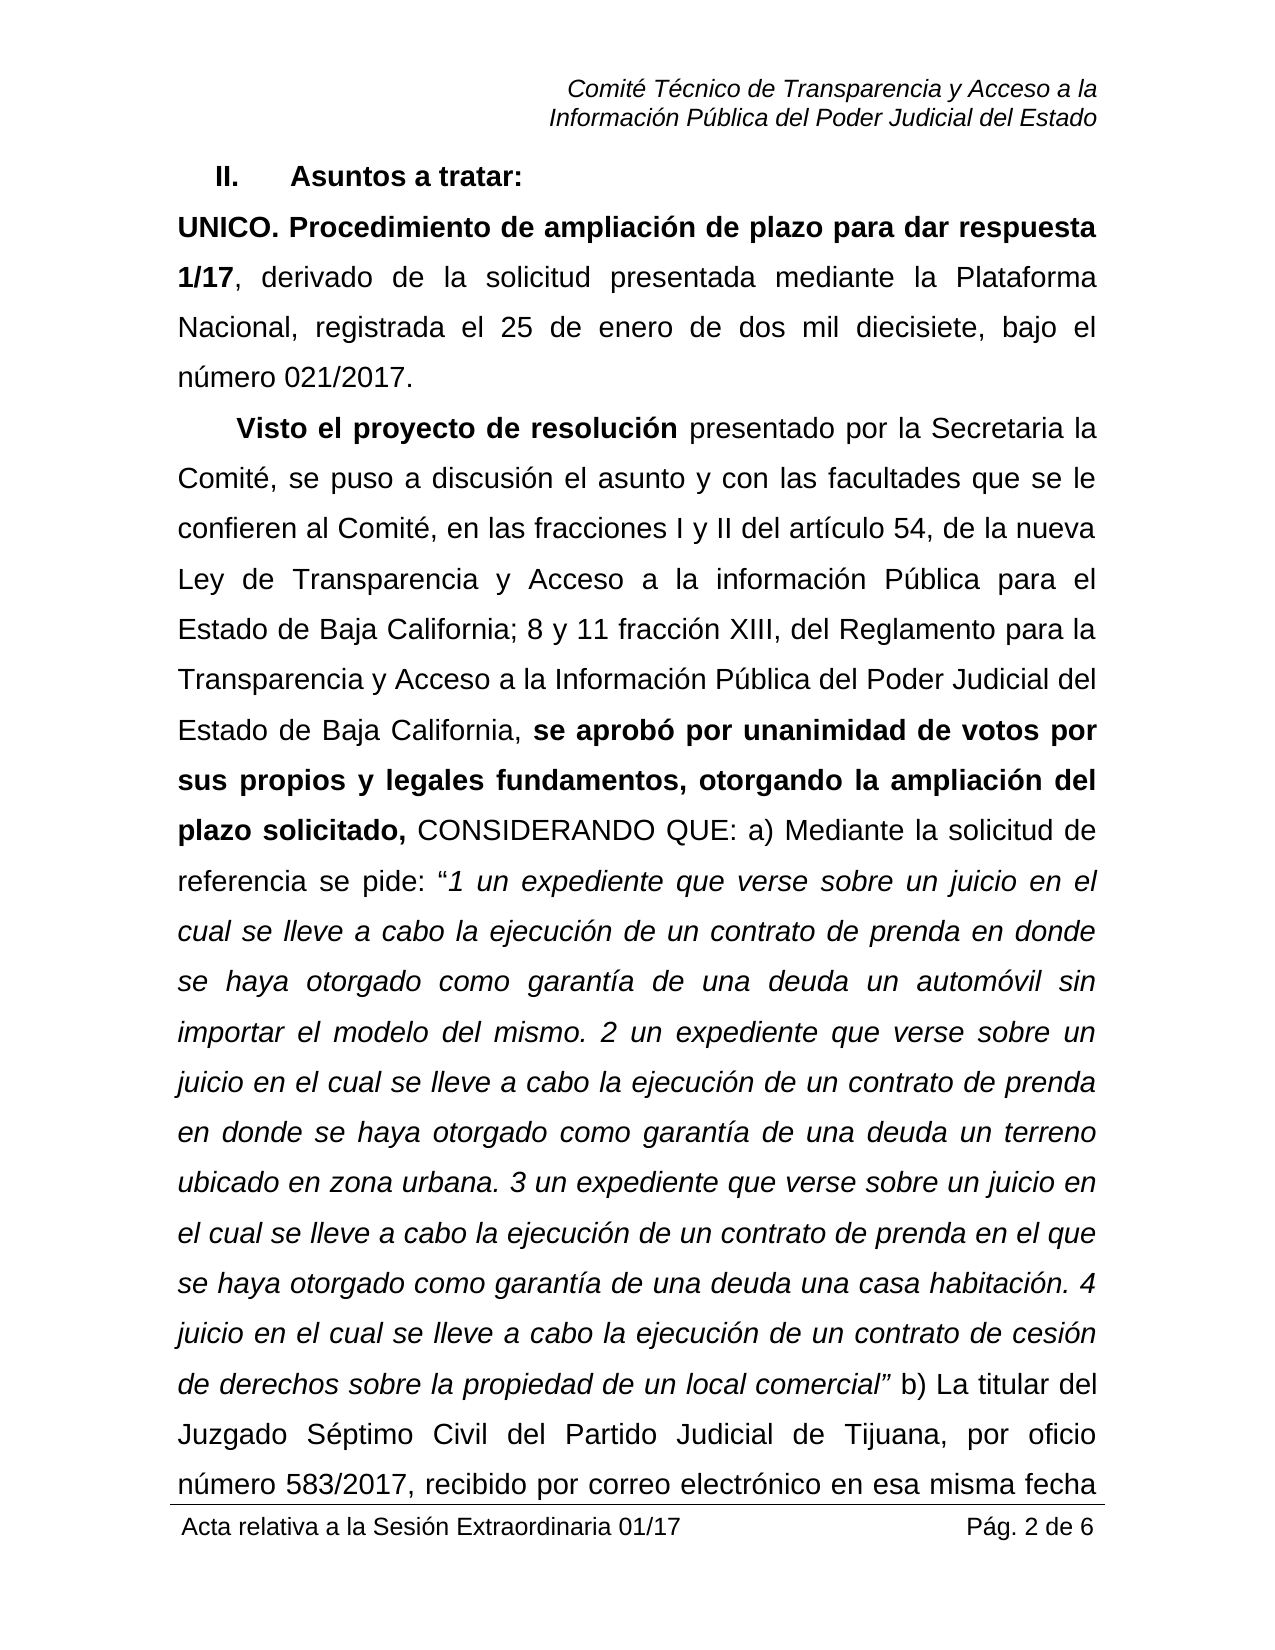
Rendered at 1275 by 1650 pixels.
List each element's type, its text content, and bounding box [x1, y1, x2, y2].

list Asuntos a tratar: [215, 159, 1098, 193]
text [177, 411, 1098, 1501]
text UNICO. Procedimiento de ampliación de plazo para dar respuesta 1/17, derivado de la solicitud presentada mediante la Plataforma Nacional, registrada el 25 de enero de dos mil diecisiete, bajo el número 021/2017. [177, 209, 1098, 394]
